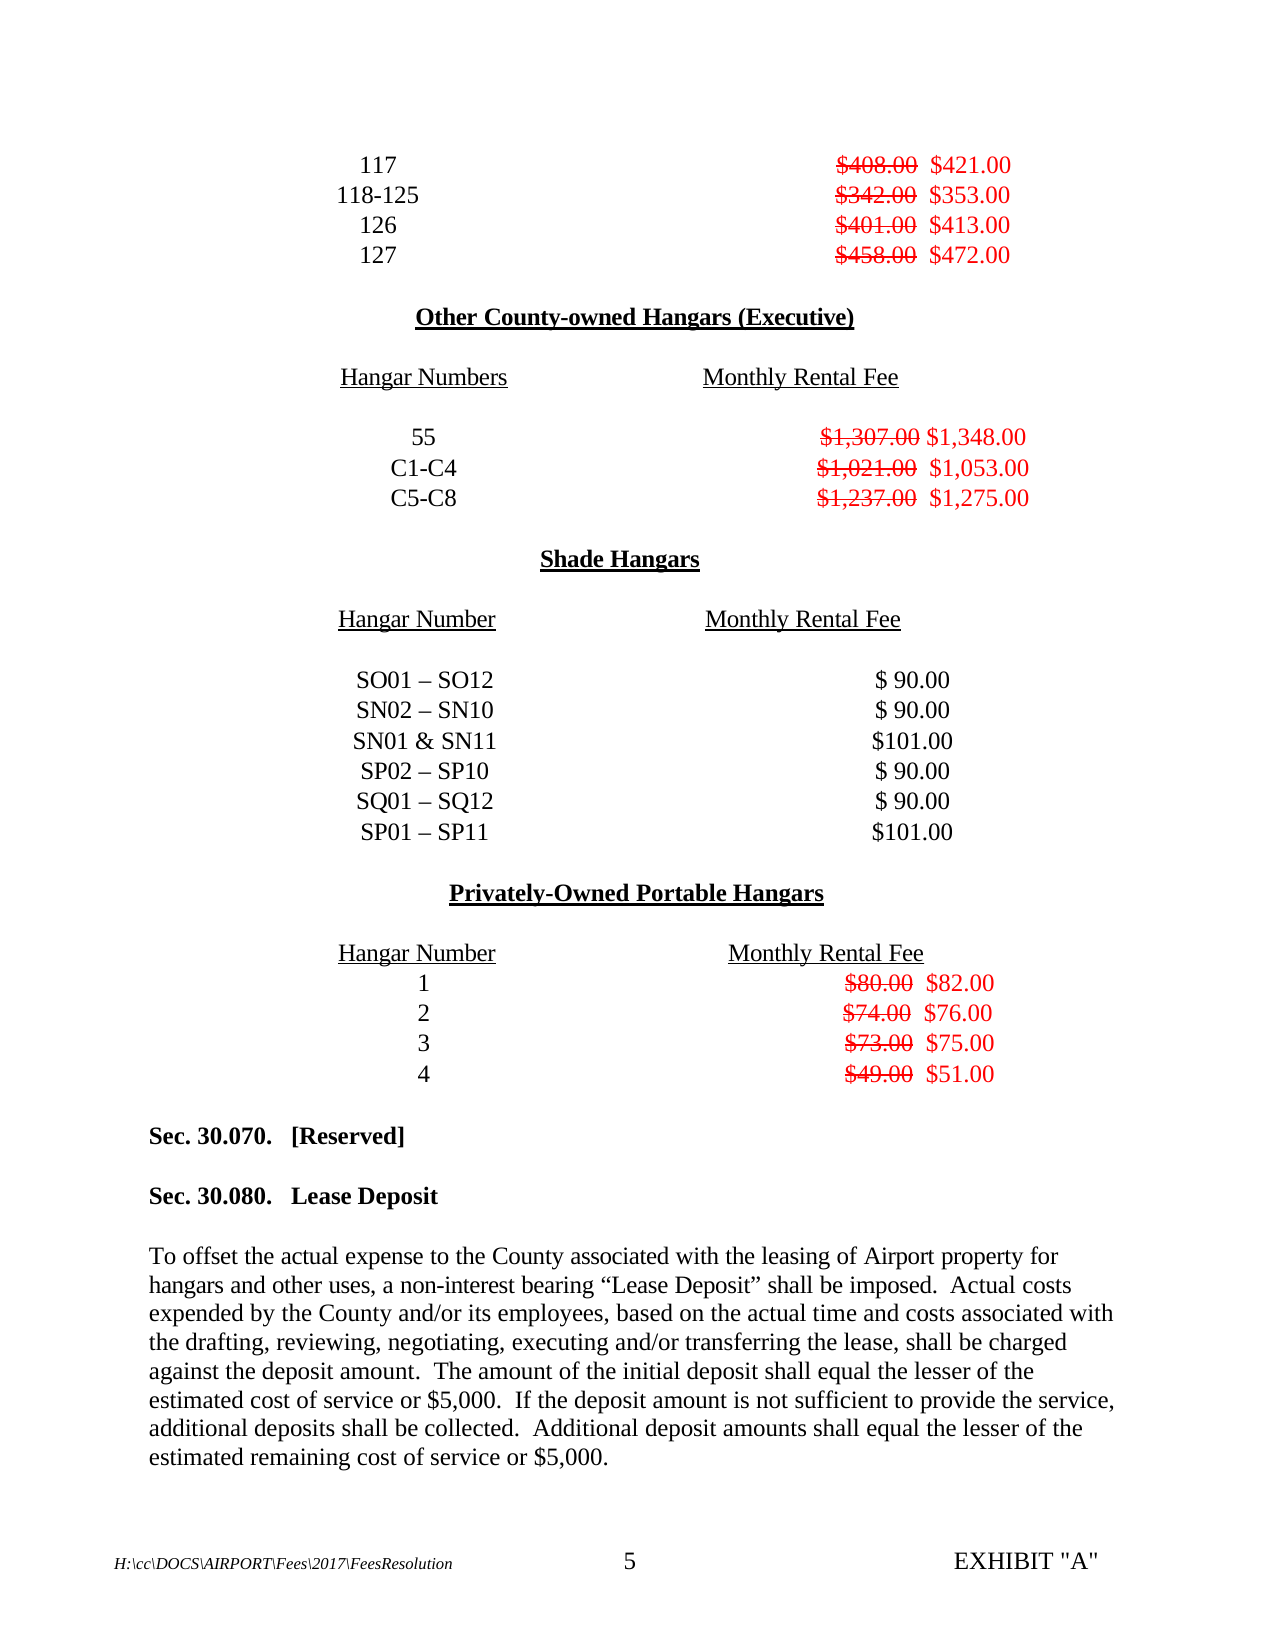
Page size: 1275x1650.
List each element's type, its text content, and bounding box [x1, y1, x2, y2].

table_cell Hangar Number [125, 590, 605, 651]
table_cell Hangar Numbers [125, 348, 605, 408]
table_cell SP01 – SP11 [125, 818, 605, 863]
table_cell $74.00 $76.00 [605, 999, 1143, 1029]
table_cell Shade Hangars [125, 530, 1143, 590]
table_cell SO01 – SO12 [125, 651, 605, 696]
table_cell C1-C4 [125, 454, 605, 484]
table_cell $1,021.00 $1,053.00 [605, 454, 1143, 484]
table_cell $ 90.00 [605, 757, 1143, 787]
table_cell 1 [125, 969, 605, 999]
table_cell To offset the actual expense to the County associated with the leasing of Airport property for hangars and other uses, a non-interest bearing “Lease Deposit” shall be imposed. Actual costs expended by the County and/or its employees, based on the actual time and costs associated with the drafting, reviewing, negotiating, executing and/or transferring the lease, shall be charged against the deposit amount. The amount of the initial deposit shall equal the lesser of the estimated cost of service or $5,000. If the deposit amount is not sufficient to provide the service, additional deposits shall be collected. Additional deposit amounts shall equal the lesser of the estimated remaining cost of service or $5,000. [125, 1227, 1143, 1477]
table_cell $49.00 $51.00 [605, 1060, 1143, 1106]
table_cell Sec. 30.070. [Reserved] [125, 1106, 1143, 1167]
table_header $408.00 $421.00 [605, 147, 1143, 181]
table_cell 3 [125, 1029, 605, 1060]
table_cell $1,237.00 $1,275.00 [605, 484, 1143, 529]
table_cell 55 [125, 408, 605, 453]
table_cell Monthly Rental Fee [605, 924, 1143, 969]
table_cell Monthly Rental Fee [605, 348, 1143, 408]
table_cell $1,307.00 $1,348.00 [605, 408, 1143, 453]
table_cell SN01 & SN11 [125, 727, 605, 757]
table_cell SP02 – SP10 [125, 757, 605, 787]
table_cell 4 [125, 1060, 605, 1106]
table_cell SN02 – SN10 [125, 696, 605, 727]
table_cell $ 90.00 [605, 651, 1143, 696]
table_cell Privately-Owned Portable Hangars [125, 863, 1143, 924]
table_cell $ 90.00 [605, 696, 1143, 727]
table_cell $ 90.00 [605, 787, 1143, 817]
table_cell $342.00 $353.00 [605, 181, 1143, 211]
table_cell $401.00 $413.00 [605, 211, 1143, 241]
table_cell $101.00 [605, 727, 1143, 757]
table_cell Monthly Rental Fee [605, 590, 1143, 651]
table_cell 118-125 [125, 181, 605, 211]
table_cell 2 [125, 999, 605, 1029]
table_cell 126 [125, 211, 605, 241]
table_cell Hangar Number [125, 924, 605, 969]
table_cell $101.00 [605, 818, 1143, 863]
table_cell Other County-owned Hangars (Executive) [125, 287, 1143, 348]
table_cell C5-C8 [125, 484, 605, 529]
table_cell $80.00 $82.00 [605, 969, 1143, 999]
table_header 117 [125, 147, 605, 181]
table_cell Sec. 30.080. Lease Deposit [125, 1167, 1143, 1227]
table_cell $73.00 $75.00 [605, 1029, 1143, 1060]
table_cell $458.00 $472.00 [605, 241, 1143, 287]
table_cell 127 [125, 241, 605, 287]
table_cell SQ01 – SQ12 [125, 787, 605, 817]
